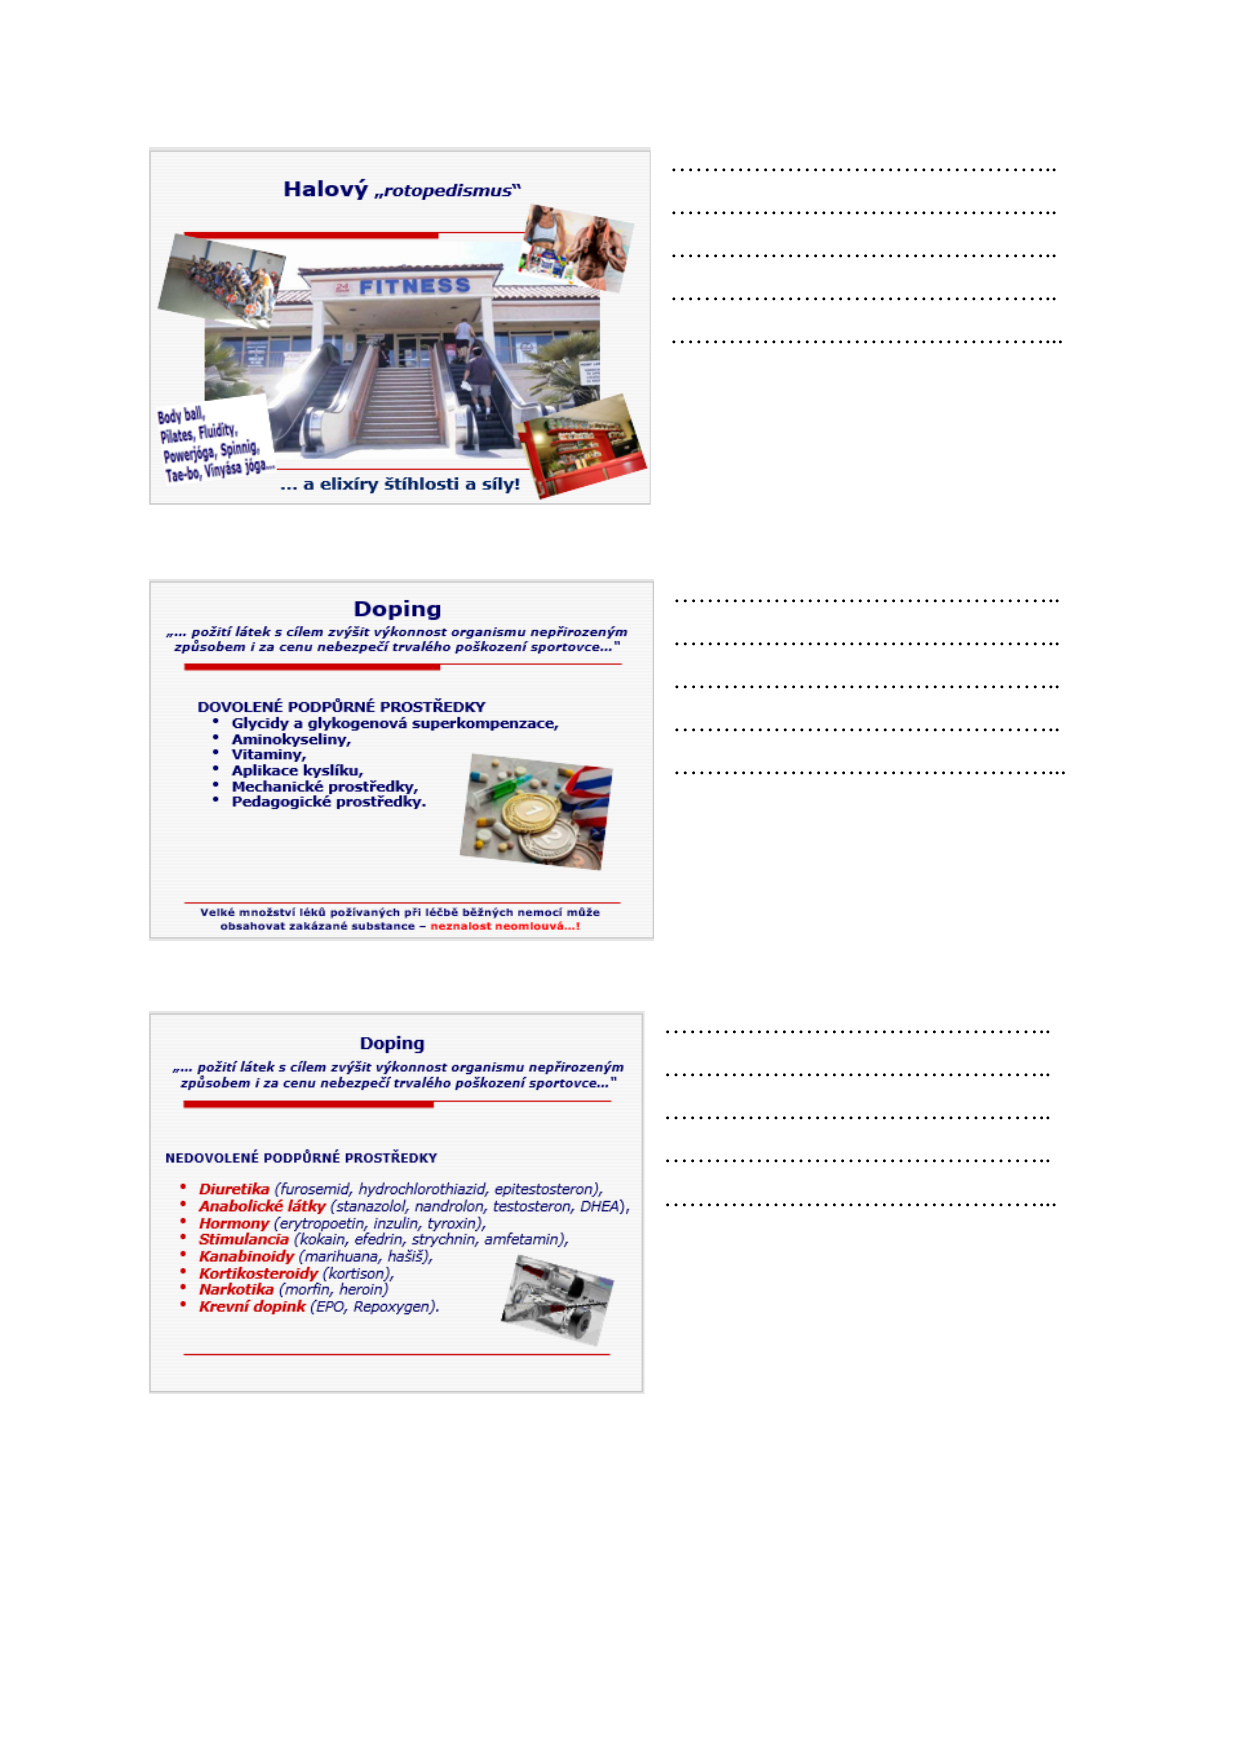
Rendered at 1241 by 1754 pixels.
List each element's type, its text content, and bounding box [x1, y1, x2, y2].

text ……………………………………….. [654, 622, 1093, 651]
picture [147, 1011, 644, 1392]
text ……………………………………….. [650, 191, 1093, 219]
text ……………………………………….. [644, 1053, 1093, 1082]
picture [147, 579, 654, 939]
text ……………………………………….. [650, 234, 1093, 263]
text ……………………………………….. [650, 148, 1093, 176]
text ………………………………………... [654, 751, 1093, 780]
picture [147, 147, 650, 504]
text ……………………………………….. [654, 708, 1093, 737]
text ……………………………………….. [644, 1096, 1093, 1125]
text ……………………………………….. [654, 665, 1093, 694]
text ………………………………………... [644, 1183, 1093, 1211]
text ……………………………………….. [650, 277, 1093, 306]
text ……………………………………….. [654, 579, 1093, 608]
text ……………………………………….. [148, 1010, 1093, 1039]
text ………………………………………... [650, 320, 1093, 349]
text ……………………………………….. [644, 1139, 1093, 1168]
